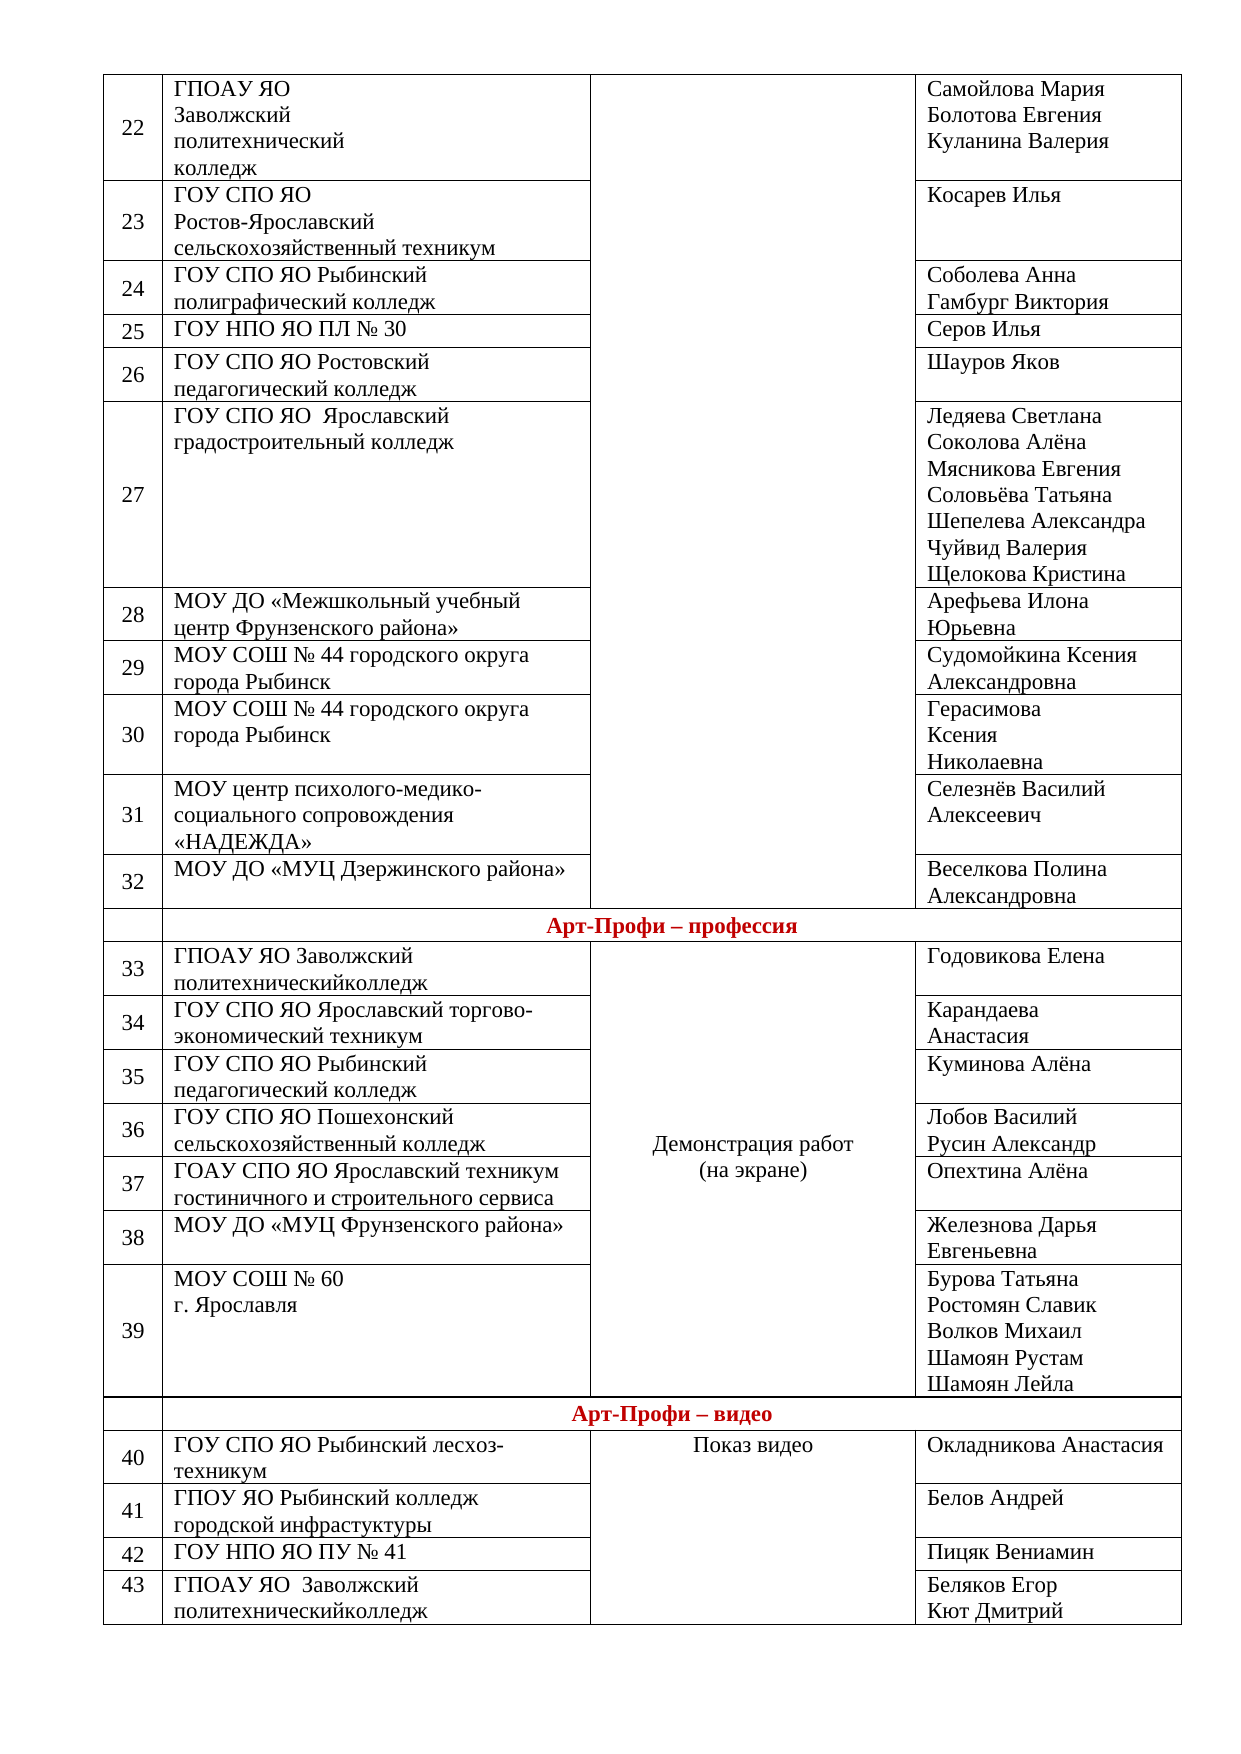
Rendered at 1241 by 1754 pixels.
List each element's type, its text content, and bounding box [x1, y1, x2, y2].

table_cell 39 [104, 1265, 162, 1396]
table_cell Арт-Профи – видео [163, 1398, 1181, 1429]
table_cell МОУ СОШ № 44 городского округа города Рыбинск [163, 641, 590, 694]
table_cell 24 [104, 261, 162, 314]
table_cell ГПОУ ЯО Рыбинский колледж городской инфрастуктуры [163, 1484, 590, 1537]
table_cell ГОУ СПО ЯО Ростовский педагогический колледж [163, 348, 590, 401]
table_cell 34 [104, 996, 162, 1049]
table_cell МОУ СОШ № 44 городского округа города Рыбинск [163, 695, 590, 774]
table_cell Годовикова Елена [916, 942, 1181, 995]
table_cell Показ видео [591, 1431, 915, 1624]
table_cell Арт-Профи – профессия [163, 909, 1181, 941]
table_cell Куминова Алёна [916, 1050, 1181, 1102]
table_cell 27 [104, 402, 162, 587]
table_cell ГПОАУ ЯО Заволжский политехническийколледж [163, 1571, 590, 1624]
table_cell Пицяк Вениамин [916, 1538, 1181, 1570]
table_cell ГОАУ СПО ЯО Ярославский техникум гостиничного и строительного сервиса [163, 1157, 590, 1210]
table_cell 23 [104, 181, 162, 260]
table_cell Демонстрация работ (на экране) [591, 942, 915, 1396]
table_cell 42 [104, 1538, 162, 1570]
table_cell Самойлова Мария Болотова Евгения Куланина Валерия [916, 75, 1181, 180]
table_cell Бурова Татьяна Ростомян Славик Волков Михаил Шамоян Рустам Шамоян Лейла [916, 1265, 1181, 1396]
table_cell ГОУ СПО ЯО Пошехонский сельскохозяйственный колледж [163, 1104, 590, 1156]
table_cell Шауров Яков [916, 348, 1181, 401]
table_cell ГОУ СПО ЯО Рыбинский лесхоз-техникум [163, 1431, 590, 1483]
table_cell [104, 909, 162, 941]
table_cell 36 [104, 1104, 162, 1156]
table_cell 29 [104, 641, 162, 694]
table_cell МОУ ДО «Межшкольный учебный центр Фрунзенского района» [163, 588, 590, 640]
table_cell 41 [104, 1484, 162, 1537]
table_cell 35 [104, 1050, 162, 1102]
table_cell [104, 1398, 162, 1429]
table_cell ГПОАУ ЯО Заволжский политехнический колледж [163, 75, 590, 180]
table_cell Карандаева Анастасия [916, 996, 1181, 1049]
table_cell ГПОАУ ЯО Заволжский политехническийколледж [163, 942, 590, 995]
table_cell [591, 75, 915, 908]
table_cell Веселкова Полина Александровна [916, 855, 1181, 908]
table_cell МОУ ДО «МУЦ Дзержинского района» [163, 855, 590, 908]
table_cell Косарев Илья [916, 181, 1181, 260]
table_cell Ледяева Светлана Соколова Алёна Мясникова Евгения Соловьёва Татьяна Шепелева Александра Чуйвид Валерия Щелокова Кристина [916, 402, 1181, 587]
table_cell 30 [104, 695, 162, 774]
table_cell 38 [104, 1211, 162, 1264]
table_cell ГОУ СПО ЯО Ростов-Ярославский сельскохозяйственный техникум [163, 181, 590, 260]
table_cell Соболева Анна Гамбург Виктория [916, 261, 1181, 314]
table_cell Судомойкина Ксения Александровна [916, 641, 1181, 694]
table_cell Беляков Егор Кют Дмитрий [916, 1571, 1181, 1624]
table_cell МОУ СОШ № 60 г. Ярославля [163, 1265, 590, 1396]
table_cell ГОУ СПО ЯО Рыбинский полиграфический колледж [163, 261, 590, 314]
table_cell Селезнёв Василий Алексеевич [916, 775, 1181, 854]
table_cell 40 [104, 1431, 162, 1483]
table_cell ГОУ НПО ЯО ПУ № 41 [163, 1538, 590, 1570]
table_cell Серов Илья [916, 315, 1181, 347]
table_cell 33 [104, 942, 162, 995]
table_cell Арефьева Илона Юрьевна [916, 588, 1181, 640]
table_cell Железнова Дарья Евгеньевна [916, 1211, 1181, 1264]
table_cell МОУ ДО «МУЦ Фрунзенского района» [163, 1211, 590, 1264]
table_cell 32 [104, 855, 162, 908]
table_cell 43 [104, 1571, 162, 1624]
table_cell 28 [104, 588, 162, 640]
table_cell МОУ центр психолого-медико-социального сопровождения «НАДЕЖДА» [163, 775, 590, 854]
table_cell Окладникова Анастасия [916, 1431, 1181, 1483]
table_cell 25 [104, 315, 162, 347]
table_cell ГОУ СПО ЯО Ярославский торгово- экономический техникум [163, 996, 590, 1049]
table_cell Опехтина Алёна [916, 1157, 1181, 1210]
table_cell 31 [104, 775, 162, 854]
table_cell ГОУ СПО ЯО Рыбинский педагогический колледж [163, 1050, 590, 1102]
table_cell Герасимова Ксения Николаевна [916, 695, 1181, 774]
table_cell Белов Андрей [916, 1484, 1181, 1537]
table_cell 22 [104, 75, 162, 180]
table_cell Лобов Василий Русин Александр [916, 1104, 1181, 1156]
table_cell 26 [104, 348, 162, 401]
table_cell ГОУ СПО ЯО Ярославский градостроительный колледж [163, 402, 590, 587]
table_cell ГОУ НПО ЯО ПЛ № 30 [163, 315, 590, 347]
table_cell 37 [104, 1157, 162, 1210]
